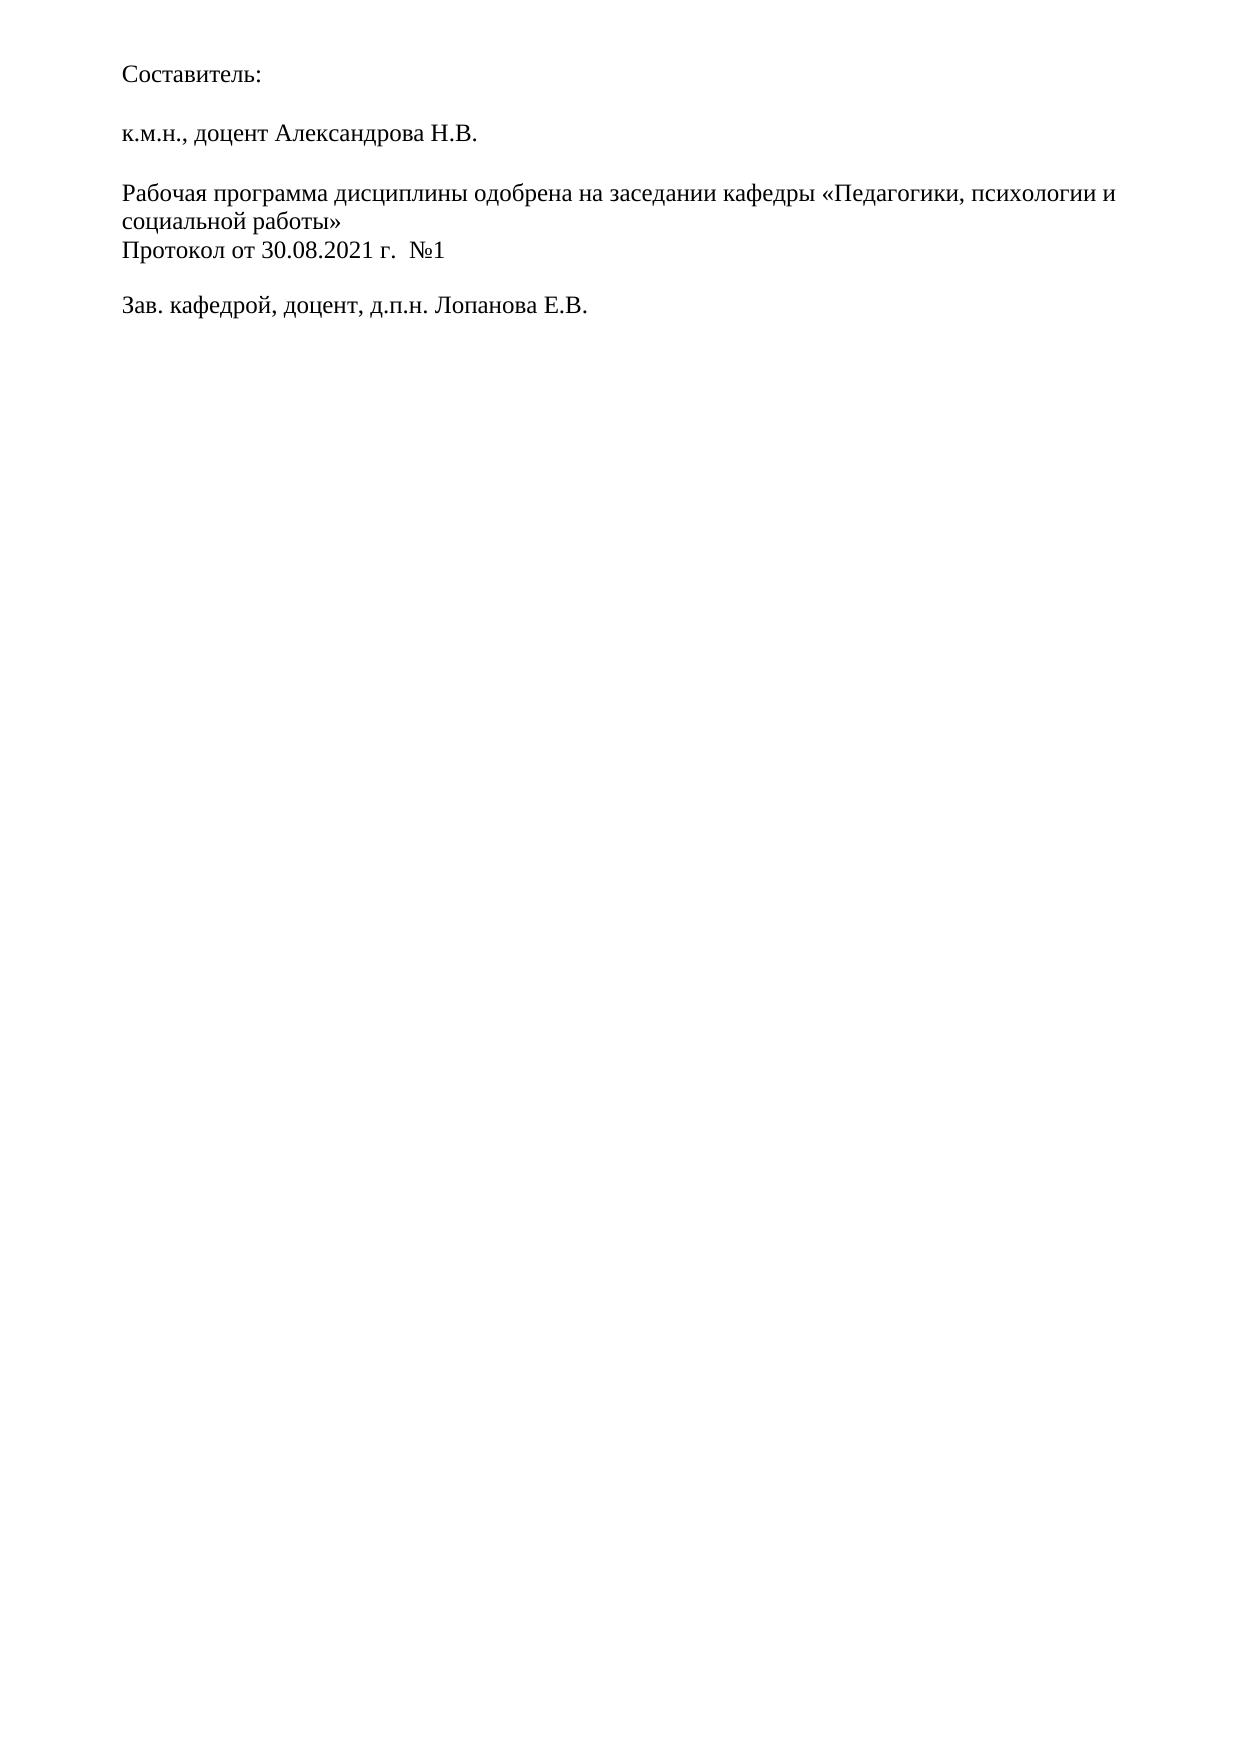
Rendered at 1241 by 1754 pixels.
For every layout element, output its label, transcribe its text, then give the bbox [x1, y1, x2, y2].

table_header Составитель: к.м.н., доцент Александрова Н.В. Рабочая программа дисциплины одобрена на заседании кафедры «Педагогики, психологии и социальной работы» Протокол от 30.08.2021 г. №1 [118, 59, 1188, 291]
table_cell Зав. кафедрой, доцент, д.п.н. Лопанова Е.В. [118, 291, 1188, 319]
